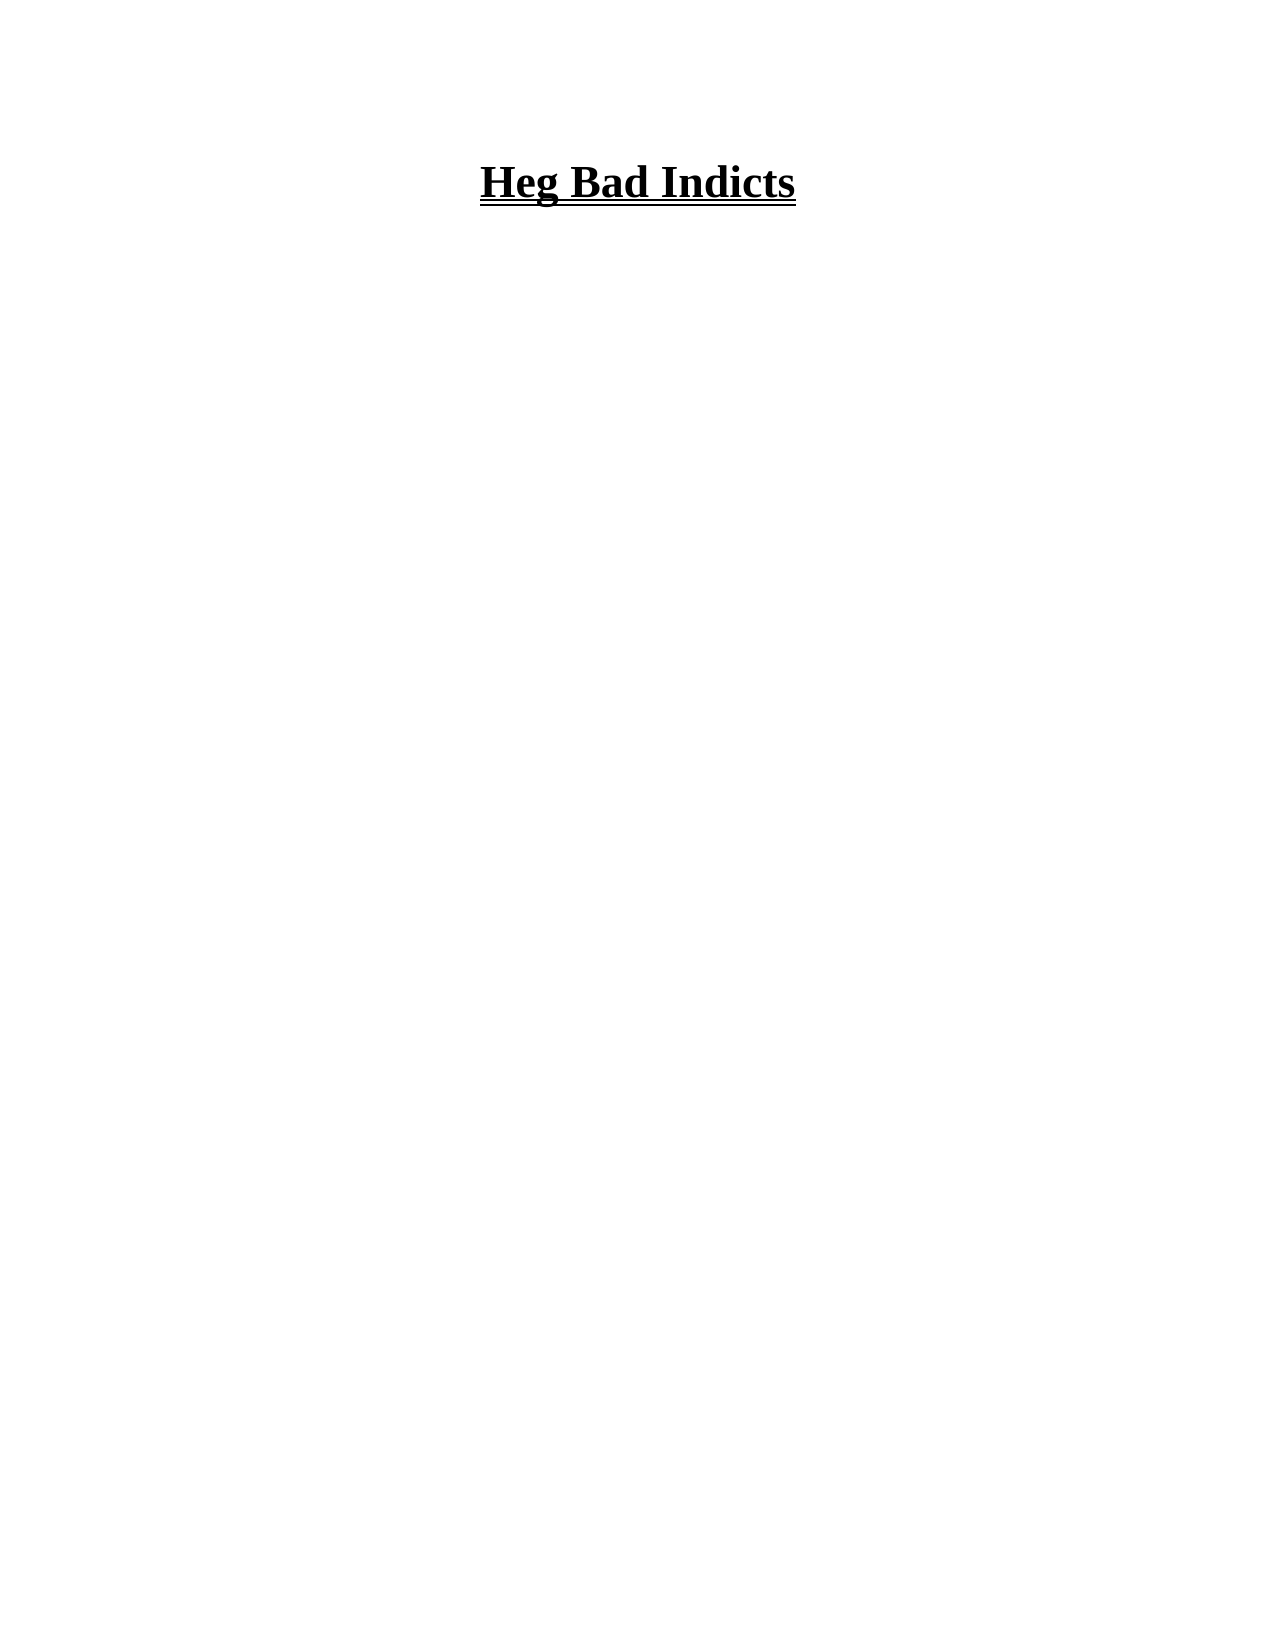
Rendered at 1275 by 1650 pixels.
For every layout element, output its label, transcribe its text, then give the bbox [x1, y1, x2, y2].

subtitle Heg Bad Indicts [187, 154, 1087, 207]
